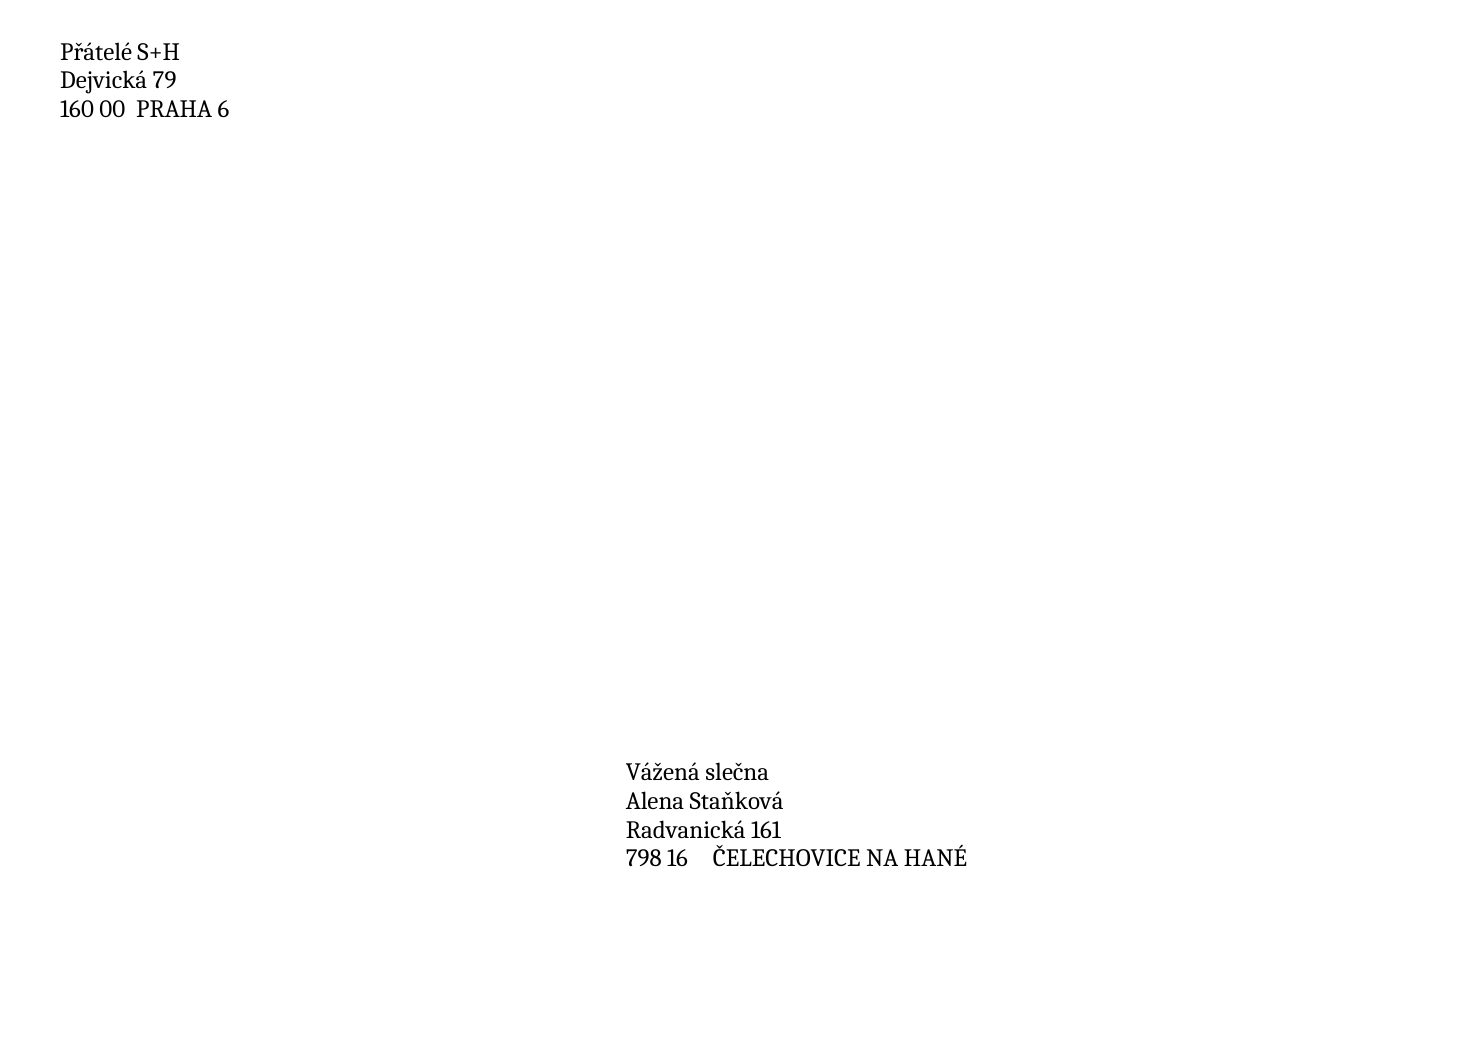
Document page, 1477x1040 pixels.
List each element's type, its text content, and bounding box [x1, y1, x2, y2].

text 798 16 Čelechovice na Hané [626, 844, 1151, 873]
text 160 00 PRAHA 6 [60, 95, 1401, 124]
text Radvanická 161 [626, 816, 1151, 844]
text Dejvická 79 [60, 66, 1401, 95]
text Alena Staňková [626, 787, 1151, 816]
text Vážená slečna [626, 758, 1151, 787]
text Přátelé S+H [60, 37, 1401, 66]
